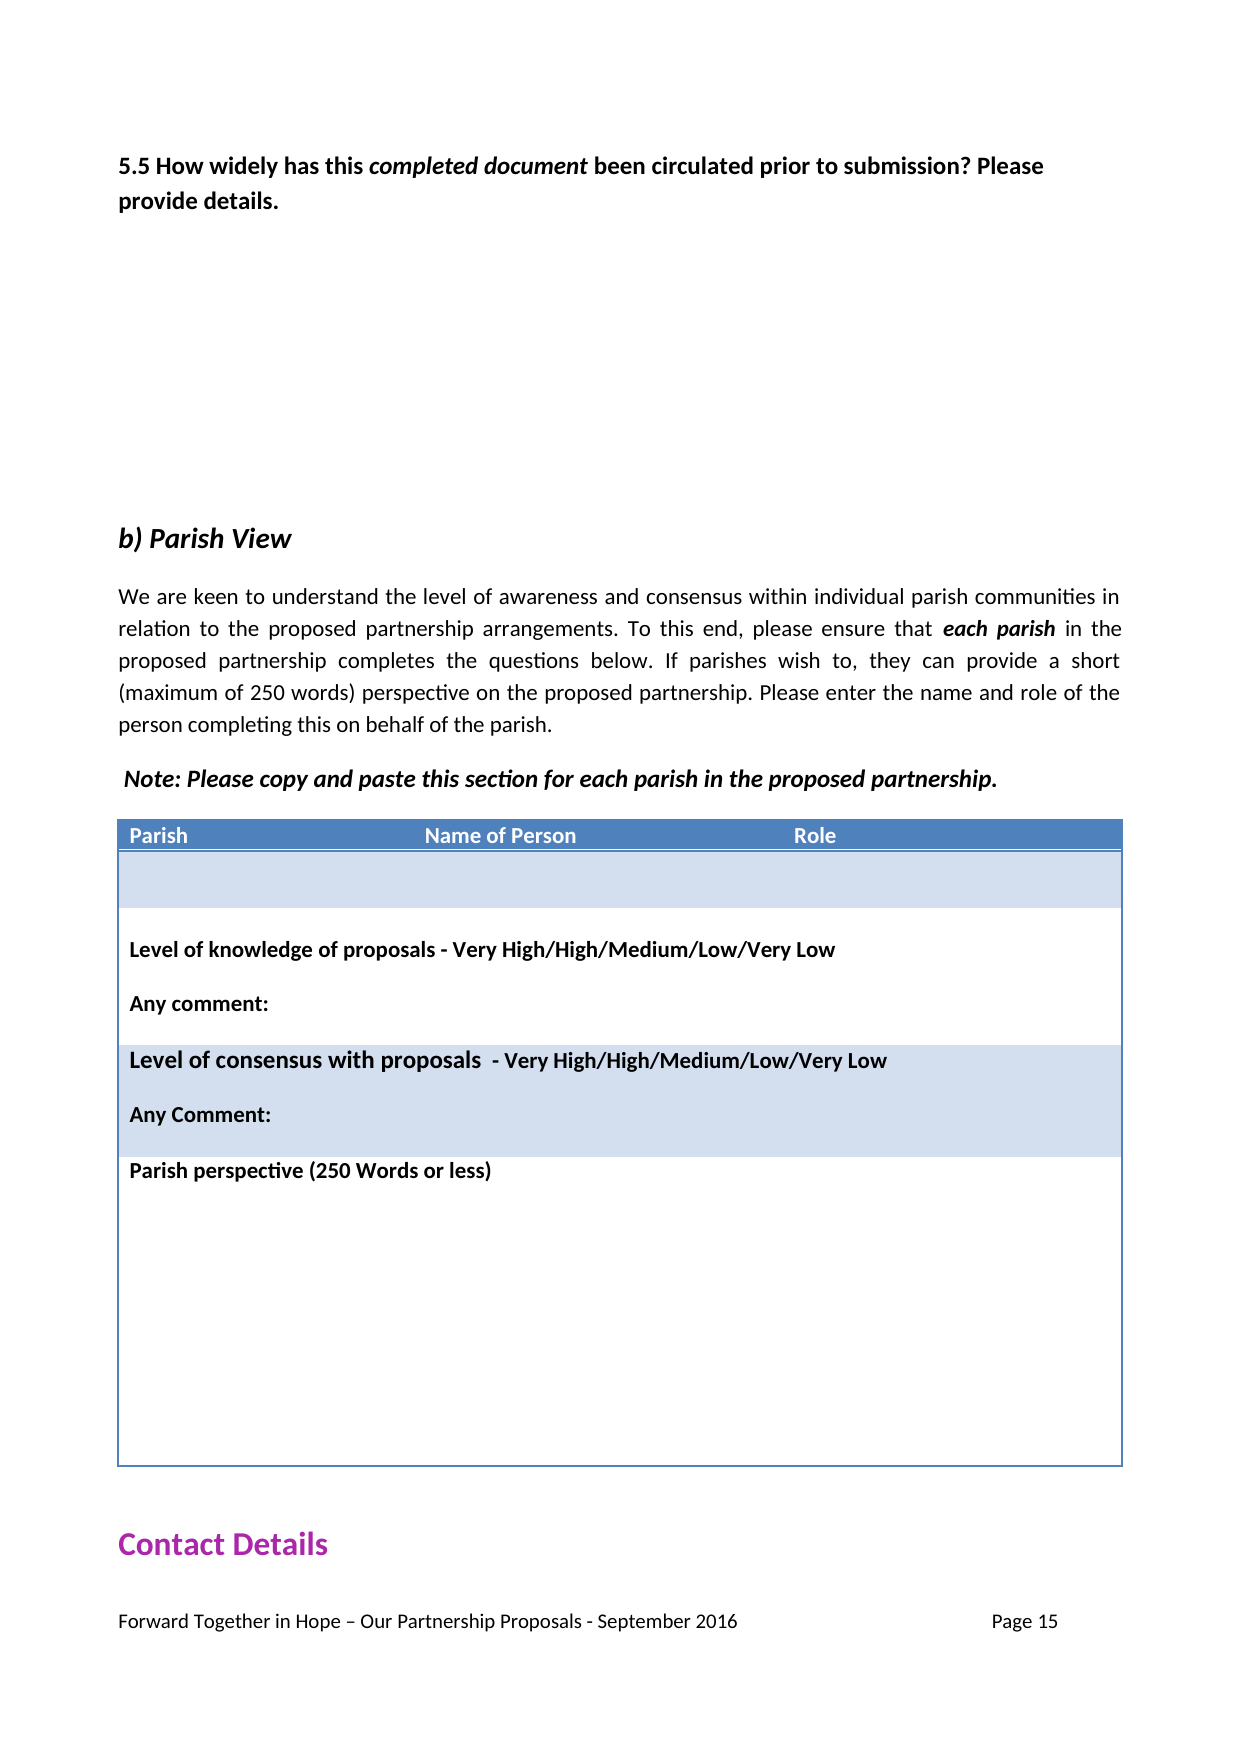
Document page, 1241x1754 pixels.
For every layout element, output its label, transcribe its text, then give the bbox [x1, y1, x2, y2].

table_cell [413, 852, 783, 908]
text 5.5 How widely has this completed document been circulated prior to submission? Please provide details. [118, 150, 1122, 216]
text Note: Please copy and paste this section for each parish in the proposed partnership. [118, 763, 1122, 794]
text Contact Details [118, 1523, 1122, 1563]
table_cell Level of knowledge of proposals - Very High/High/Medium/Low/Very Low Any comment: [119, 908, 1121, 1045]
table_cell Level of consensus with proposals - Very High/High/Medium/Low/Very Low Any Comment: [119, 1045, 1121, 1157]
table_header Parish [119, 821, 413, 849]
table_header Name of Person [413, 821, 783, 849]
table_header Role [783, 821, 1121, 849]
text We are keen to understand the level of awareness and consensus within individual parish communities in relation to the proposed partnership arrangements. To this end, please ensure that each parish in the proposed partnership completes the questions below. If parishes wish to, they can provide a short (maximum of 250 words) perspective on the proposed partnership. Please enter the name and role of the person completing this on behalf of the parish. [118, 582, 1122, 738]
table_cell Parish perspective (250 Words or less) [119, 1157, 1121, 1465]
table_cell [119, 852, 413, 908]
table_cell [783, 852, 1121, 908]
text b) Parish View [118, 520, 1122, 556]
